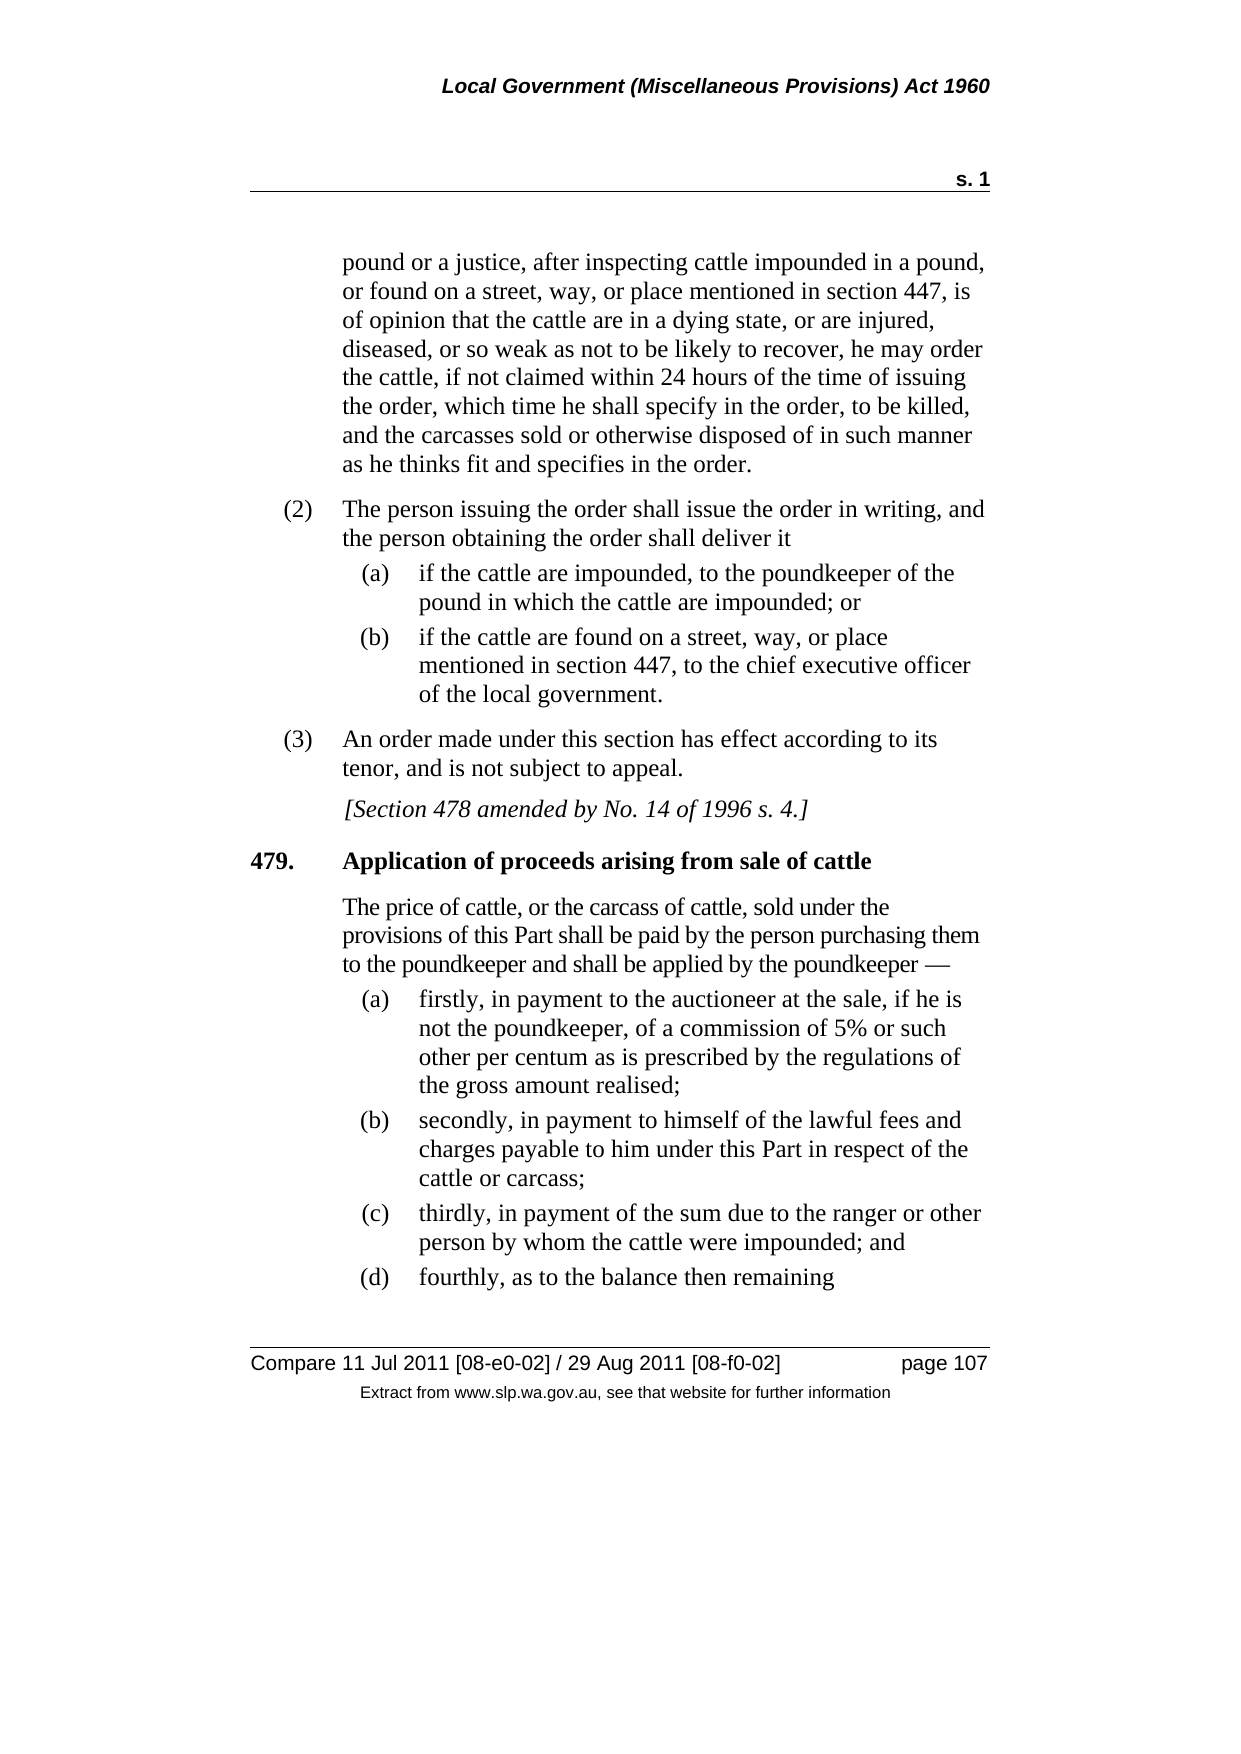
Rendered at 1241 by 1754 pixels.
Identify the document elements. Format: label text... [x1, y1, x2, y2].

text (b) secondly, in payment to himself of the lawful fees and charges payable to him under this Part in respect of the cattle or carcass; [250, 1105, 990, 1192]
text [Section 478 amended by No. 14 of 1996 s. 4.] [250, 794, 990, 823]
text (b) if the cattle are found on a street, way, or place mentioned in section 447, to the chief executive officer of the local government. [250, 622, 990, 708]
text (c) thirdly, in payment of the sum due to the ranger or other person by whom the cattle were impounded; and [250, 1198, 990, 1255]
text (3) An order made under this section has effect according to its tenor, and is not subject to appeal. [250, 724, 990, 782]
text (a) if the cattle are impounded, to the poundkeeper of the pound in which the cattle are impounded; or [250, 558, 990, 615]
subtitle 479. Application of proceeds arising from sale of cattle [250, 846, 990, 875]
text (2) The person issuing the order shall issue the order in writing, and the person obtaining the order shall deliver it [250, 494, 990, 552]
text (d) fourthly, as to the balance then remaining [250, 1262, 990, 1290]
text (a) firstly, in payment to the auctioneer at the sale, if he is not the poundkeeper, of a commission of 5% or such other per centum as is prescribed by the regulations of the gross amount realised; [250, 984, 990, 1099]
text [250, 247, 990, 477]
text The price of cattle, or the carcass of cattle, sold under the provisions of this Part shall be paid by the person purchasing them to the poundkeeper and shall be applied by the poundkeeper — [250, 892, 990, 978]
